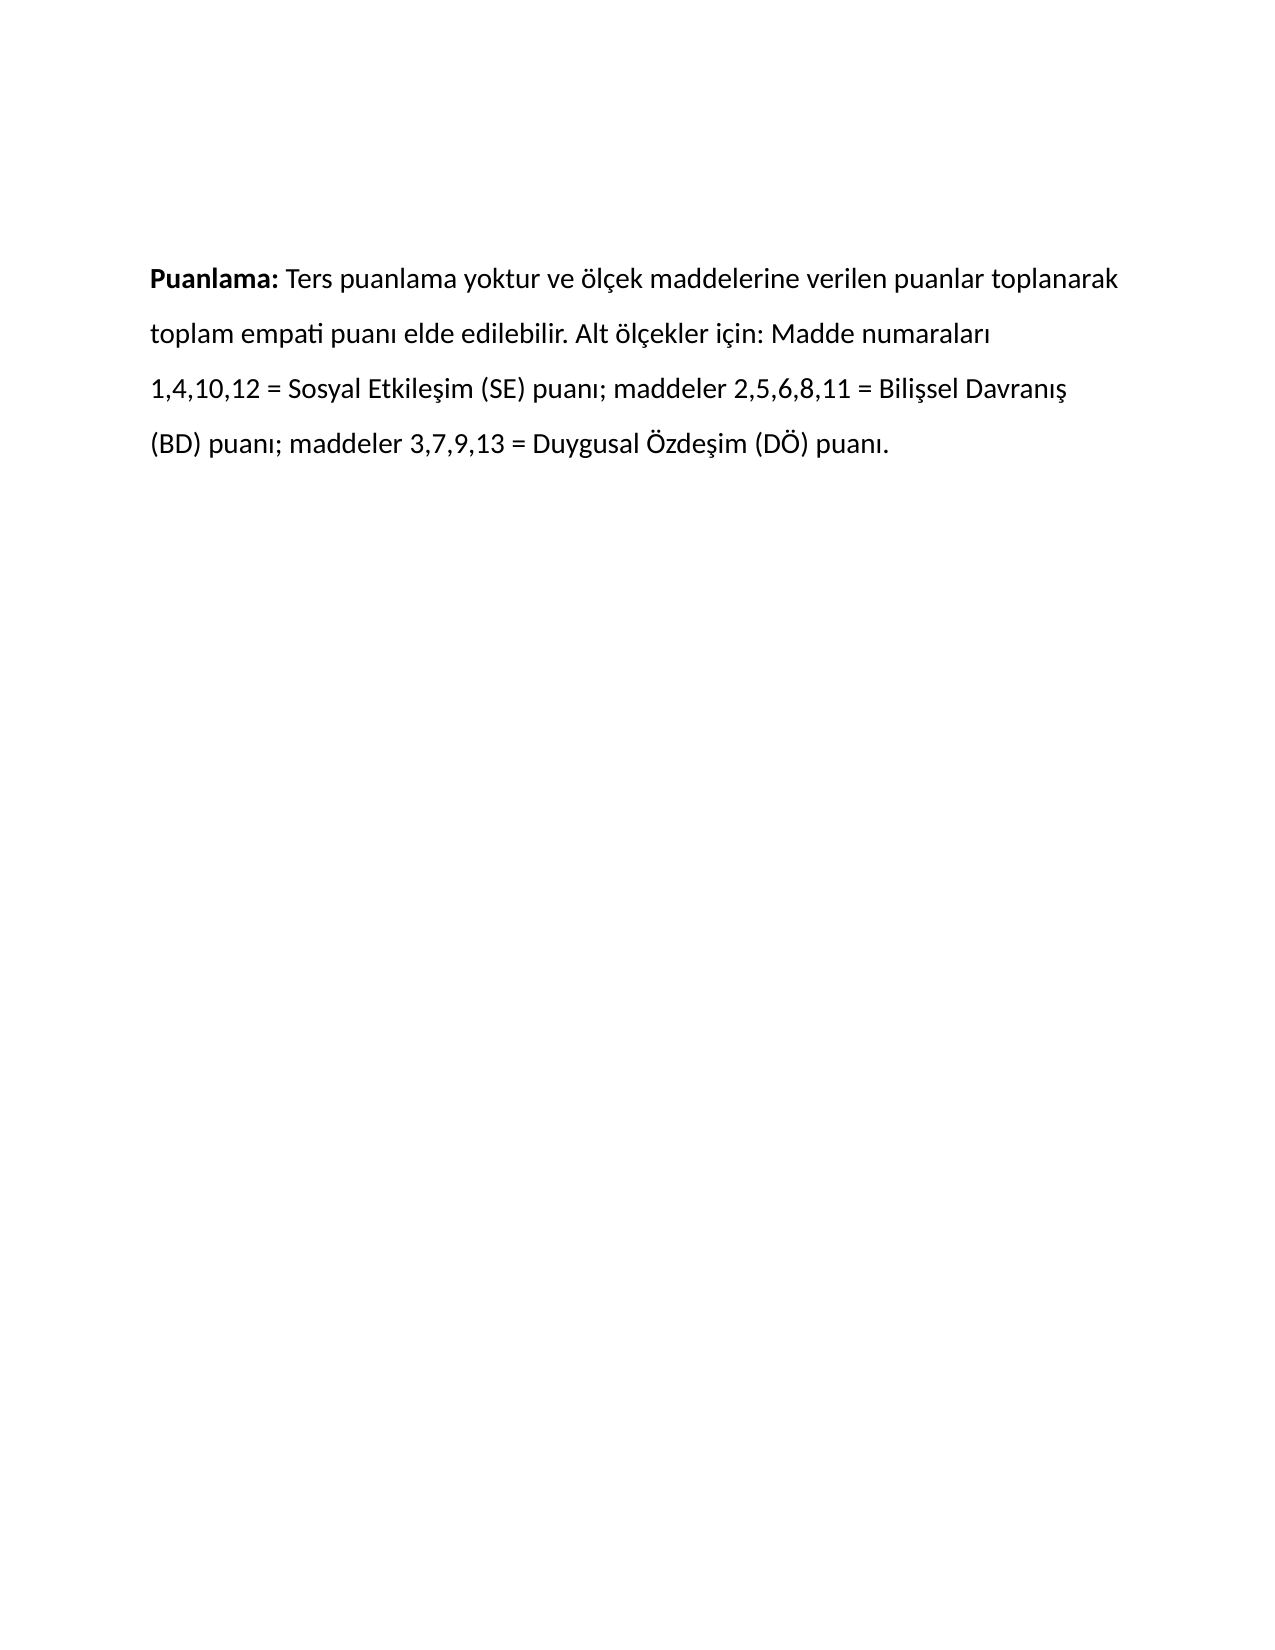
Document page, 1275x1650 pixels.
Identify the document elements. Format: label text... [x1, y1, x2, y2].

text Puanlama: Ters puanlama yoktur ve ölçek maddelerine verilen puanlar toplanarak [150, 260, 1125, 296]
text toplam empati puanı elde edilebilir. Alt ölçekler için: Madde numaraları [150, 315, 1125, 351]
text (BD) puanı; maddeler 3,7,9,13 = Duygusal Özdeşim (DÖ) puanı. [150, 426, 1125, 461]
text 1,4,10,12 = Sosyal Etkileşim (SE) puanı; maddeler 2,5,6,8,11 = Bilişsel Davranış [150, 370, 1125, 406]
